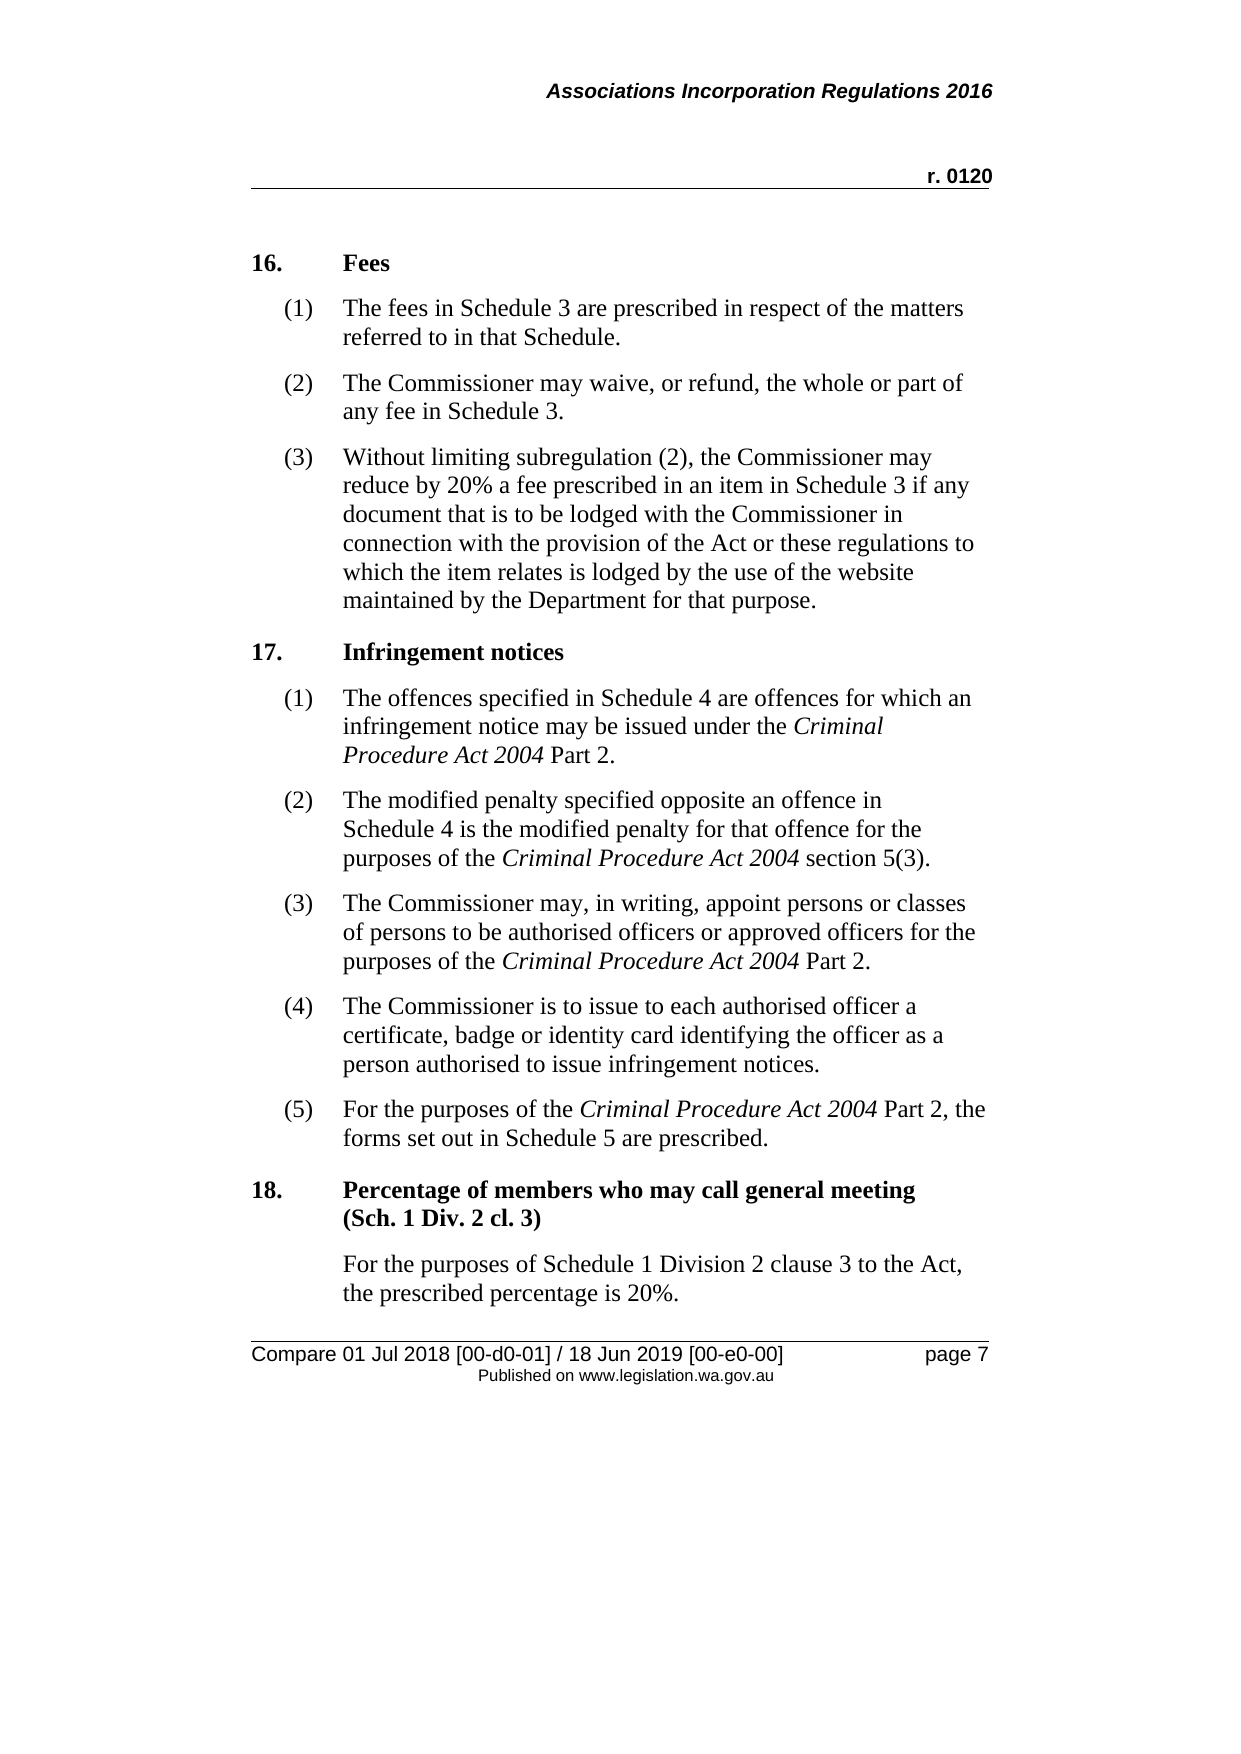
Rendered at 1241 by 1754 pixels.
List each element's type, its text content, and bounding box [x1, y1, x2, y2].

text (1) The offences specified in Schedule 4 are offences for which an infringement notice may be issued under the Criminal Procedure Act 2004 Part 2. [251, 683, 989, 769]
subtitle 16. Fees [251, 248, 989, 277]
text (1) The fees in Schedule 3 are prescribed in respect of the matters referred to in that Schedule. [251, 293, 989, 351]
text (3) Without limiting subregulation (2), the Commissioner may reduce by 20% a fee prescribed in an item in Schedule 3 if any document that is to be lodged with the Commissioner in connection with the provision of the Act or these regulations to which the item relates is lodged by the use of the website maintained by the Department for that purpose. [251, 442, 989, 614]
subtitle 17. Infringement notices [251, 637, 989, 666]
text For the purposes of Schedule 1 Division 2 clause 3 to the Act, the prescribed percentage is 20%. [251, 1249, 989, 1306]
text (5) For the purposes of the Criminal Procedure Act 2004 Part 2, the forms set out in Schedule 5 are prescribed. [251, 1094, 989, 1152]
text (2) The modified penalty specified opposite an offence in Schedule 4 is the modified penalty for that offence for the purposes of the Criminal Procedure Act 2004 section 5(3). [251, 786, 989, 872]
text (2) The Commissioner may waive, or refund, the whole or part of any fee in Schedule 3. [251, 368, 989, 425]
text (3) The Commissioner may, in writing, appoint persons or classes of persons to be authorised officers or approved officers for the purposes of the Criminal Procedure Act 2004 Part 2. [251, 888, 989, 975]
subtitle 18. Percentage of members who may call general meeting (Sch. 1 Div. 2 cl. 3) [251, 1175, 989, 1232]
text (4) The Commissioner is to issue to each authorised officer a certificate, badge or identity card identifying the officer as a person authorised to issue infringement notices. [251, 991, 989, 1078]
